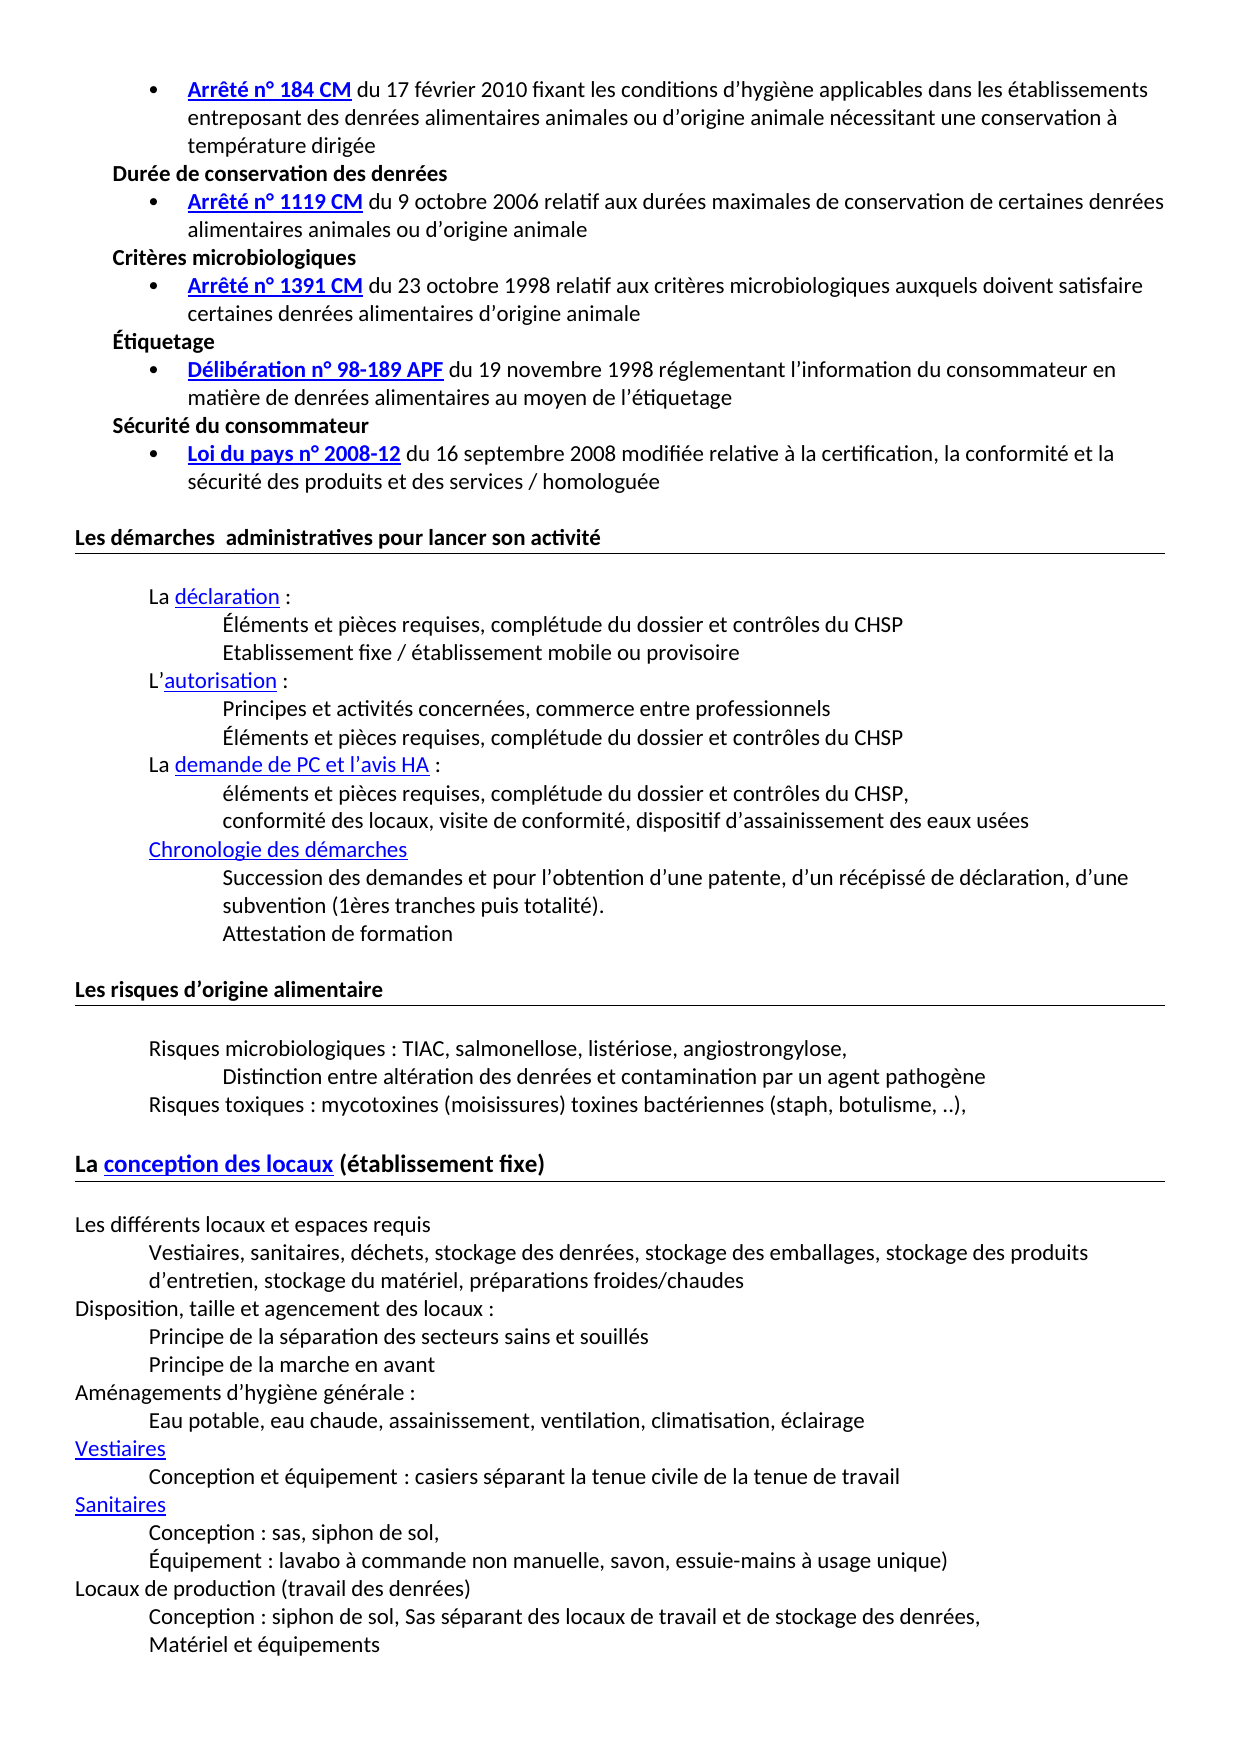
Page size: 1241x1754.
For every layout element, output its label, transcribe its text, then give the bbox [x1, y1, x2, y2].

text La demande de PC et l’avis HA : [149, 751, 1165, 779]
text Aménagements d’hygiène générale : [75, 1378, 1165, 1406]
text Matériel et équipements [149, 1631, 1165, 1658]
list Loi du pays n° 2008-12 du 16 septembre 2008 modifiée relative à la certification, la conformité et la sécurité des produits et des services / homologuée [150, 439, 1165, 495]
text Succession des demandes et pour l’obtention d’une patente, d’un récépissé de déclaration, d’une subvention (1ères tranches puis totalité). [222, 863, 1165, 919]
text Distinction entre altération des denrées et contamination par un agent pathogène [222, 1062, 1165, 1090]
list Délibération n° 98-189 APF du 19 novembre 1998 réglementant l’information du consommateur en matière de denrées alimentaires au moyen de l’étiquetage [150, 355, 1165, 411]
text Conception : sas, siphon de sol, [149, 1518, 1165, 1546]
text conformité des locaux, visite de conformité, dispositif d’assainissement des eaux usées [222, 807, 1165, 835]
text Disposition, taille et agencement des locaux : [75, 1294, 1165, 1322]
text Etablissement fixe / établissement mobile ou provisoire [222, 638, 1165, 667]
text Les risques d’origine alimentaire [75, 975, 1165, 1005]
text éléments et pièces requises, complétude du dossier et contrôles du CHSP, [222, 779, 1165, 807]
text Principes et activités concernées, commerce entre professionnels [222, 694, 1165, 723]
list Arrêté n° 184 CM du 17 février 2010 fixant les conditions d’hygiène applicables dans les établissements entreposant des denrées alimentaires animales ou d’origine animale nécessitant une conservation à température dirigée [150, 75, 1165, 159]
text Durée de conservation des denrées [112, 159, 1165, 187]
text Vestiaires, sanitaires, déchets, stockage des denrées, stockage des emballages, stockage des produits d’entretien, stockage du matériel, préparations froides/chaudes [149, 1238, 1165, 1294]
text Principe de la séparation des secteurs sains et souillés [149, 1322, 1165, 1350]
text Éléments et pièces requises, complétude du dossier et contrôles du CHSP [222, 723, 1165, 751]
text Eau potable, eau chaude, assainissement, ventilation, climatisation, éclairage [149, 1406, 1165, 1434]
text Attestation de formation [222, 919, 1165, 947]
text Les différents locaux et espaces requis [75, 1210, 1165, 1238]
list Arrêté n° 1391 CM du 23 octobre 1998 relatif aux critères microbiologiques auxquels doivent satisfaire certaines denrées alimentaires d’origine animale [150, 271, 1165, 327]
text Critères microbiologiques [112, 243, 1165, 271]
text La déclaration : [149, 582, 1165, 611]
text La conception des locaux (établissement fixe) [75, 1148, 1165, 1181]
text L’autorisation : [149, 667, 1165, 694]
text Chronologie des démarches [149, 835, 1165, 863]
text Les démarches administratives pour lancer son activité [75, 523, 1165, 553]
list Arrêté n° 1119 CM du 9 octobre 2006 relatif aux durées maximales de conservation de certaines denrées alimentaires animales ou d’origine animale [150, 187, 1165, 243]
text Sanitaires [75, 1490, 1165, 1518]
text Vestiaires [75, 1434, 1165, 1462]
text Sécurité du consommateur [112, 411, 1165, 439]
text Risques microbiologiques : TIAC, salmonellose, listériose, angiostrongylose, [149, 1034, 1165, 1062]
text Éléments et pièces requises, complétude du dossier et contrôles du CHSP [222, 611, 1165, 638]
text Conception et équipement : casiers séparant la tenue civile de la tenue de travail [149, 1462, 1165, 1490]
text Risques toxiques : mycotoxines (moisissures) toxines bactériennes (staph, botulisme, ..), [149, 1090, 1165, 1118]
text Locaux de production (travail des denrées) [75, 1574, 1165, 1602]
text Principe de la marche en avant [149, 1350, 1165, 1378]
text Équipement : lavabo à commande non manuelle, savon, essuie-mains à usage unique) [149, 1546, 1165, 1574]
text Conception : siphon de sol, Sas séparant des locaux de travail et de stockage des denrées, [149, 1602, 1165, 1631]
text Étiquetage [112, 327, 1165, 355]
